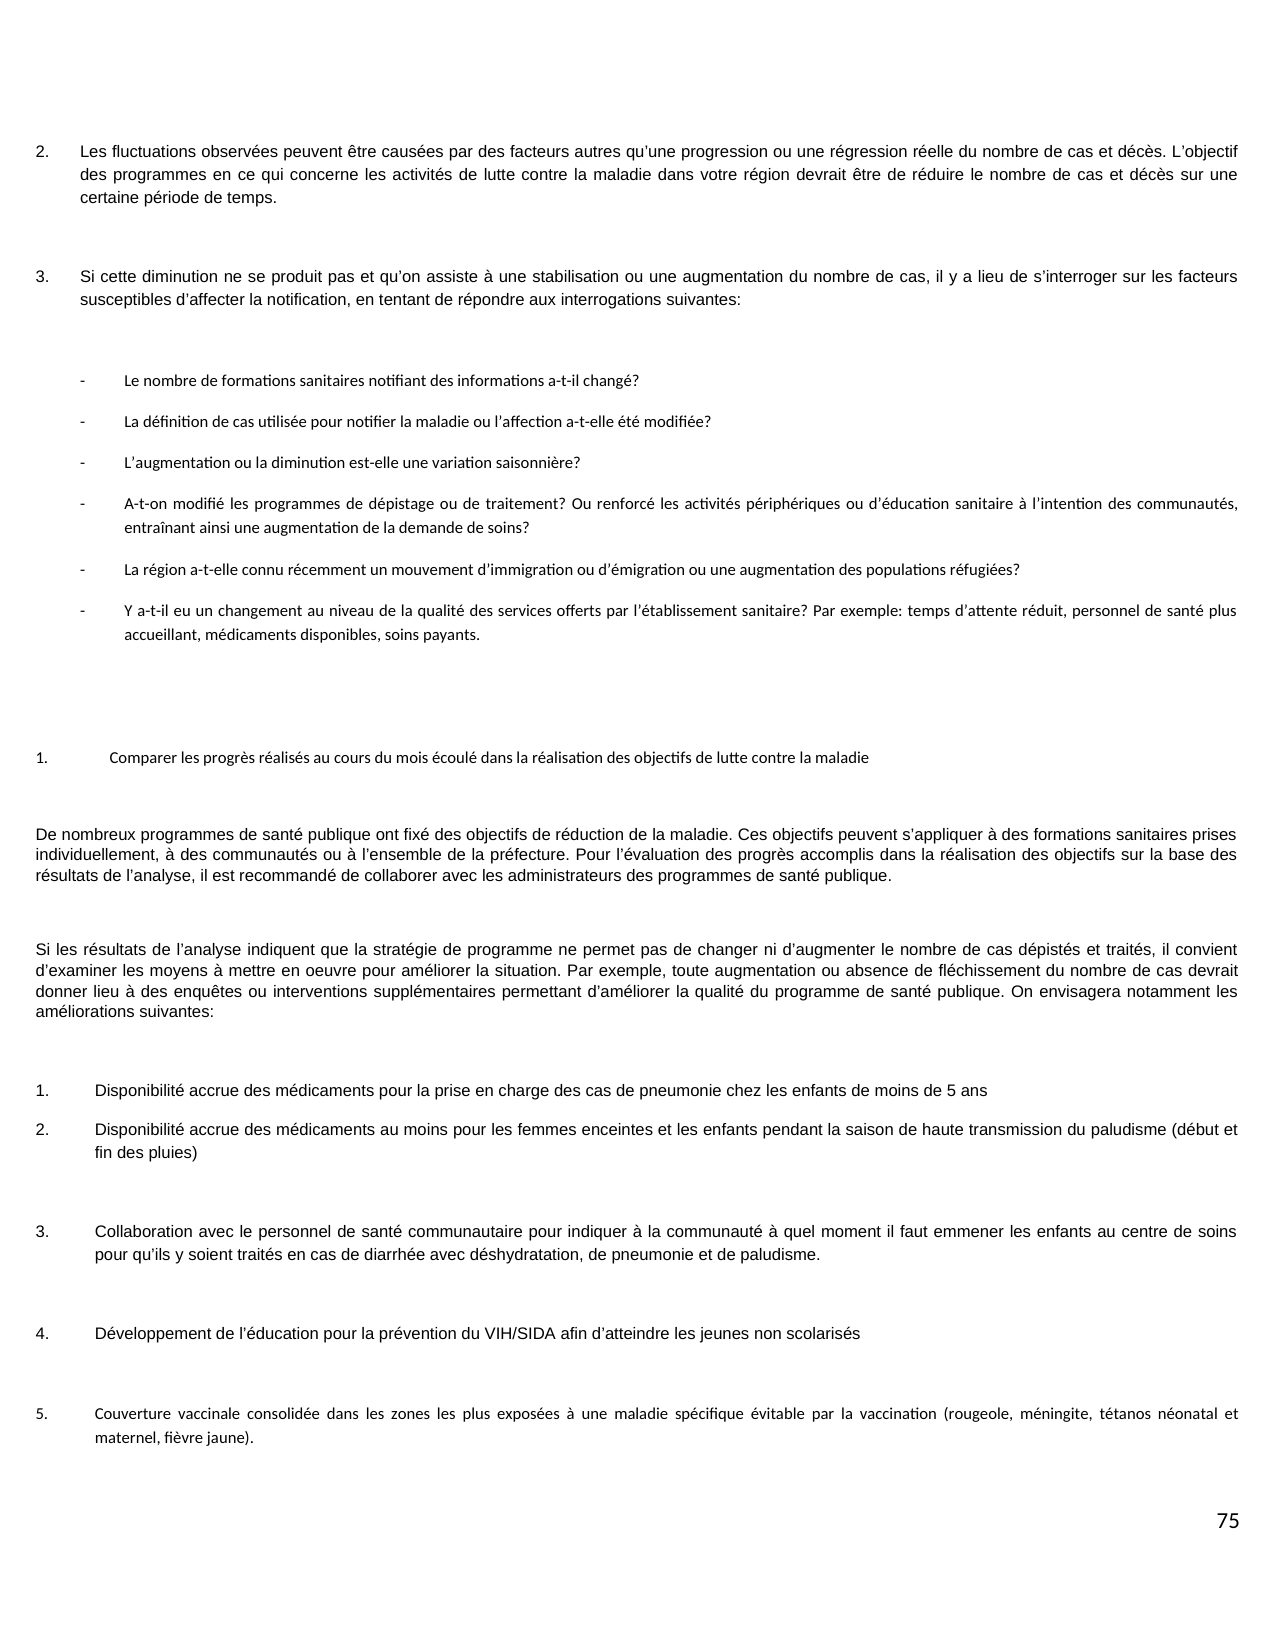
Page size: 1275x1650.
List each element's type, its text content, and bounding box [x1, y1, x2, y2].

text - L’augmentation ou la diminution est-elle une variation saisonnière? [80, 452, 1239, 473]
text De nombreux programmes de santé publique ont fixé des objectifs de réduction de la maladie. Ces objectifs peuvent s’appliquer à des formations sanitaires prises individuellement, à des communautés ou à l’ensemble de la préfecture. Pour l’évaluation des progrès accomplis dans la réalisation des objectifs sur la base des résultats de l’analyse, il est recommandé de collaborer avec les administrateurs des programmes de santé publique. [35, 824, 1239, 885]
list Disponibilité accrue des médicaments pour la prise en charge des cas de pneumonie chez les enfants de moins de 5 ans [35, 1080, 1239, 1099]
text - La région a-t-elle connu récemment un mouvement d’immigration ou d’émigration ou une augmentation des populations réfugiées? [80, 559, 1239, 579]
list Couverture vaccinale consolidée dans les zones les plus exposées à une maladie spécifique évitable par la vaccination (rougeole, méningite, tétanos néonatal et maternel, fièvre jaune). [35, 1403, 1239, 1448]
list Comparer les progrès réalisés au cours du mois écoulé dans la réalisation des objectifs de lutte contre la maladie [35, 747, 1239, 768]
list Disponibilité accrue des médicaments au moins pour les femmes enceintes et les enfants pendant la saison de haute transmission du paludisme (début et fin des pluies) [35, 1120, 1239, 1162]
text - Y a-t-il eu un changement au niveau de la qualité des services offerts par l’établissement sanitaire? Par exemple: temps d’attente réduit, personnel de santé plus accueillant, médicaments disponibles, soins payants. [80, 600, 1239, 644]
text - Le nombre de formations sanitaires notifiant des informations a-t-il changé? [80, 370, 1239, 391]
text - La définition de cas utilisée pour notifier la maladie ou l’affection a-t-elle été modifiée? [80, 411, 1239, 432]
list Si cette diminution ne se produit pas et qu’on assiste à une stabilisation ou une augmentation du nombre de cas, il y a lieu de s’interroger sur les facteurs susceptibles d’affecter la notification, en tentant de répondre aux interrogations suivantes: [35, 267, 1239, 309]
list Collaboration avec le personnel de santé communautaire pour indiquer à la communauté à quel moment il faut emmener les enfants au centre de soins pour qu’ils y soient traités en cas de diarrhée avec déshydratation, de pneumonie et de paludisme. [35, 1222, 1239, 1264]
list Les fluctuations observées peuvent être causées par des facteurs autres qu’une progression ou une régression réelle du nombre de cas et décès. L’objectif des programmes en ce qui concerne les activités de lutte contre la maladie dans votre région devrait être de réduire le nombre de cas et décès sur une certaine période de temps. [35, 142, 1239, 207]
text Si les résultats de l’analyse indiquent que la stratégie de programme ne permet pas de changer ni d’augmenter le nombre de cas dépistés et traités, il convient d’examiner les moyens à mettre en oeuvre pour améliorer la situation. Par exemple, toute augmentation ou absence de fléchissement du nombre de cas devrait donner lieu à des enquêtes ou interventions supplémentaires permettant d’améliorer la qualité du programme de santé publique. On envisagera notamment les améliorations suivantes: [35, 940, 1239, 1021]
list Développement de l’éducation pour la prévention du VIH/SIDA afin d’atteindre les jeunes non scolarisés [35, 1324, 1239, 1343]
text - A-t-on modifié les programmes de dépistage ou de traitement? Ou renforcé les activités périphériques ou d’éducation sanitaire à l’intention des communautés, entraînant ainsi une augmentation de la demande de soins? [80, 493, 1239, 538]
